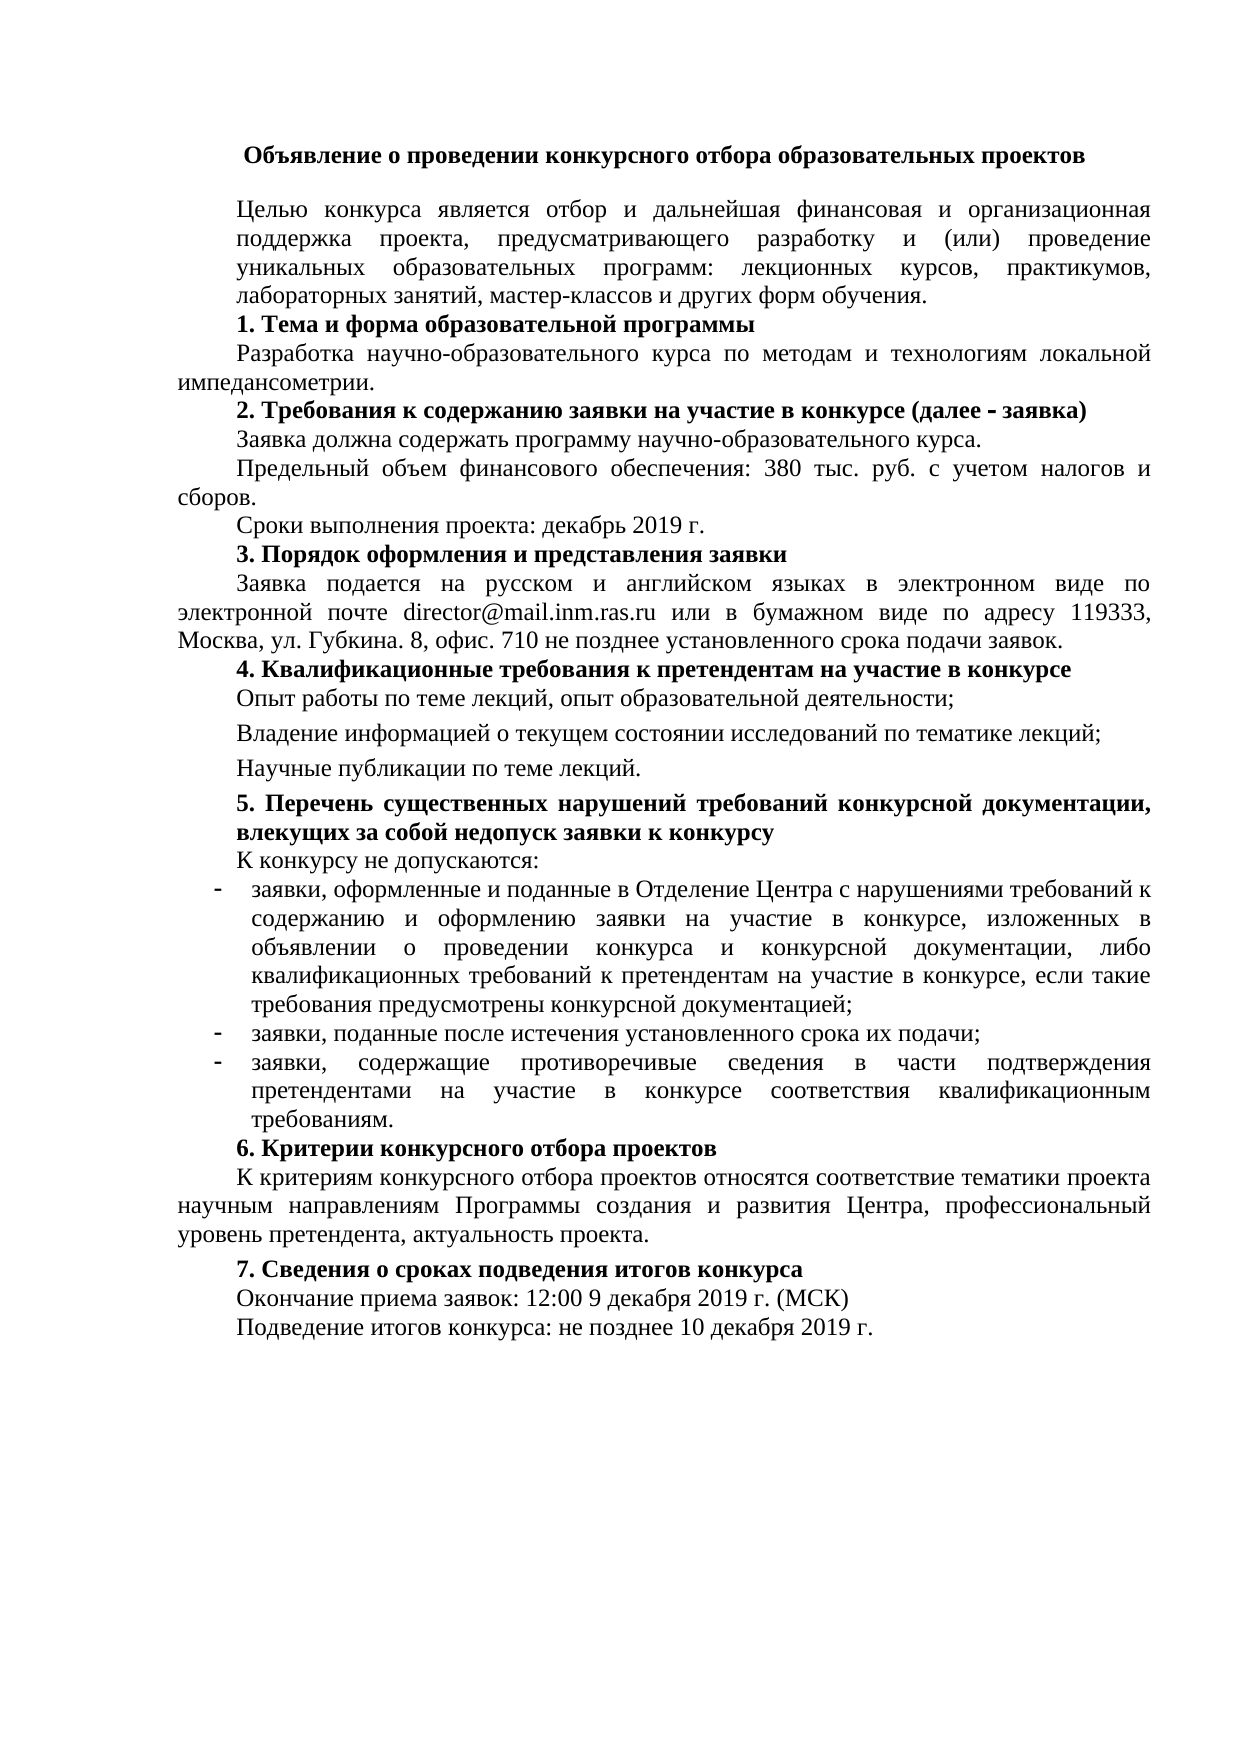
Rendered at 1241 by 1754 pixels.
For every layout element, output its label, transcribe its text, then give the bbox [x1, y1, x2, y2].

text 3. Порядок оформления и представления заявки [177, 539, 1152, 568]
text Сроки выполнения проекта: декабрь 2019 г. [177, 510, 1152, 539]
text 6. Критерии конкурсного отбора проектов [177, 1133, 1152, 1162]
text Научные публикации по теме лекций. [177, 753, 1152, 782]
text Владение информацией о текущем состоянии исследований по тематике лекций; [177, 718, 1152, 747]
text Заявка должна содержать программу научно-образовательного курса. [177, 424, 1152, 453]
text К конкурсу не допускаются: [236, 845, 1152, 874]
text Подведение итогов конкурса: не позднее 10 декабря 2019 г. [177, 1312, 1152, 1340]
text Заявка подается на русском и английском языках в электронном виде по электронной почте director@mail.inm.ras.ru или в бумажном виде по адресу 119333, Москва, ул. Губкина. 8, офис. 710 не позднее установленного срока подачи заявок. [177, 568, 1152, 654]
text Опыт работы по теме лекций, опыт образовательной деятельности; [177, 683, 1152, 712]
text Объявление о проведении конкурсного отбора образовательных проектов [177, 140, 1152, 169]
text Целью конкурса является отбор и дальнейшая финансовая и организационная поддержка проекта, предусматривающего разработку и (или) проведение уникальных образовательных программ: лекционных курсов, практикумов, лабораторных занятий, мастер-классов и других форм обучения. [236, 194, 1152, 309]
list заявки, содержащие противоречивые сведения в части подтверждения претендентами на участие в конкурсе соответствия квалификационным требованиям. [213, 1047, 1152, 1133]
text Предельный объем финансового обеспечения: 380 тыс. руб. с учетом налогов и сборов. [177, 453, 1152, 510]
text 5. Перечень существенных нарушений требований конкурсной документации, влекущих за собой недопуск заявки к конкурсу [236, 788, 1152, 845]
text Разработка научно-образовательного курса по методам и технологиям локальной импедансометрии. [177, 338, 1152, 395]
list заявки, оформленные и поданные в Отделение Центра с нарушениями требований к содержанию и оформлению заявки на участие в конкурсе, изложенных в объявлении о проведении конкурса и конкурсной документации, либо квалификационных требований к претендентам на участие в конкурсе, если такие требования предусмотрены конкурсной документацией; [213, 874, 1152, 1018]
text 4. Квалификационные требования к претендентам на участие в конкурсе [236, 654, 1152, 683]
list заявки, поданные после истечения установленного срока их подачи; [213, 1018, 1152, 1047]
text 7. Сведения о сроках подведения итогов конкурса [177, 1254, 1152, 1283]
text 2. Требования к содержанию заявки на участие в конкурсе (далее заявка) [236, 395, 1152, 424]
text К критериям конкурсного отбора проектов относятся соответствие тематики проекта научным направлениям Программы создания и развития Центра, профессиональный уровень претендента, актуальность проекта. [177, 1162, 1152, 1248]
text 1. Тема и форма образовательной программы [177, 309, 1152, 338]
text Окончание приема заявок: 12:00 9 декабря 2019 г. (МСК) [177, 1283, 1152, 1312]
